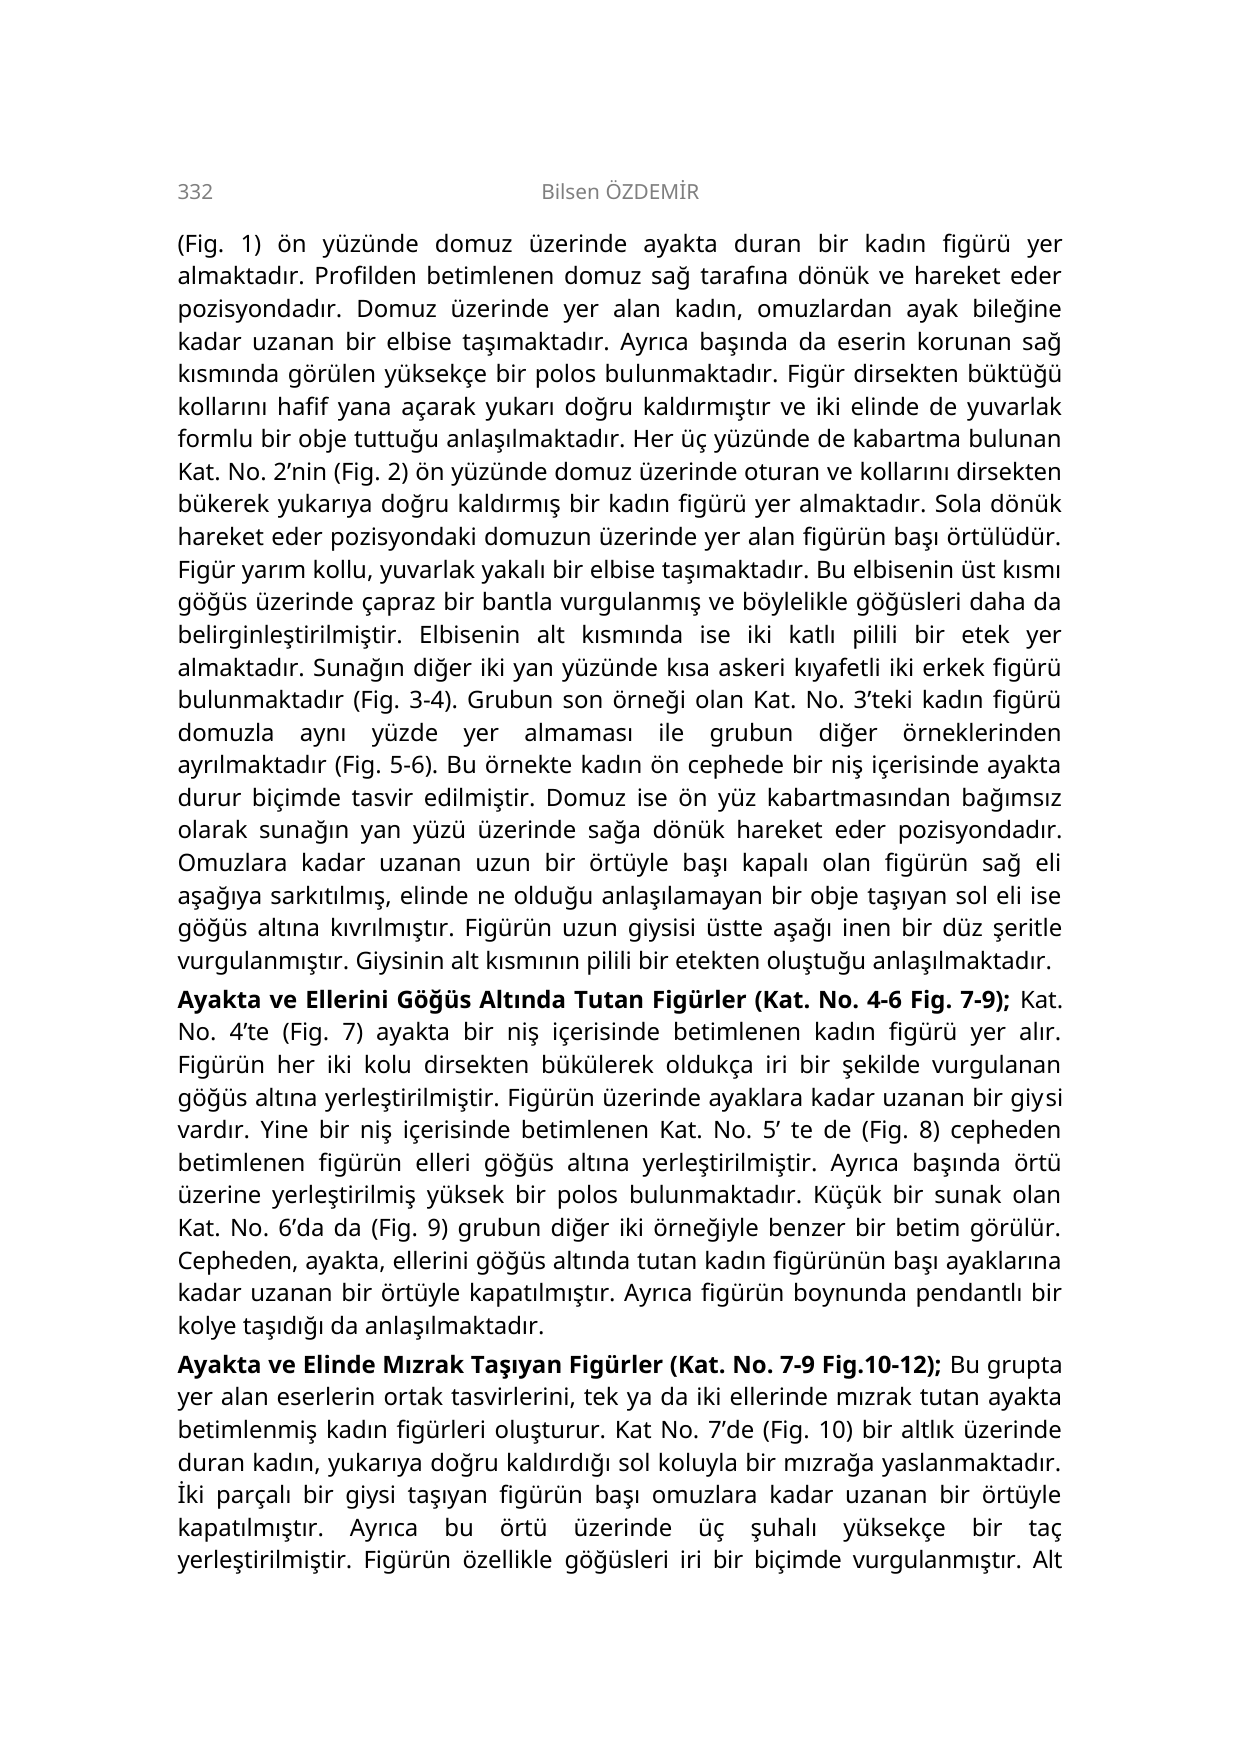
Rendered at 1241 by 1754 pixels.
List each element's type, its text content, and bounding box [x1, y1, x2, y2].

text Domuz Üzerinde Duran ya da Domuz ile İlişkili Olan Figürler (Kat. No. 1-3 Fig. 1-2 Fig. 5-6); Bu grup içerisinde değerlendirilen örneklerden Kat. No. 1’in (Fig. 1) ön yüzünde domuz üzerinde ayakta duran bir kadın figürü yer almaktadır. Profilden betimlenen domuz sağ tarafına dönük ve hareket eder pozisyondadır. Domuz üzerinde yer alan kadın, omuzlardan ayak bileğine kadar uzanan bir elbise taşımaktadır. Ayrıca başında da eserin korunan sağ kısmında görülen yüksekçe bir polos bulunmaktadır. Figür dirsekten büktüğü kollarını hafif yana açarak yukarı doğru kaldırmıştır ve iki elinde de yuvarlak formlu bir obje tuttuğu anlaşılmaktadır. Her üç yüzünde de kabartma bulunan Kat. No. 2’nin (Fig. 2) ön yüzünde domuz üzerinde oturan ve kollarını dirsekten bükerek yukarıya doğru kaldırmış bir kadın figürü yer almaktadır. Sola dönük hareket eder pozisyondaki domuzun üzerinde yer alan figürün başı örtülüdür. Figür yarım kollu, yuvarlak yakalı bir elbise taşımaktadır. Bu elbisenin üst kısmı göğüs üzerinde çapraz bir bantla vurgulanmış ve böylelikle göğüsleri daha da belirginleştirilmiştir. Elbisenin alt kısmında ise iki katlı pilili bir etek yer almaktadır. Sunağın diğer iki yan yüzünde kısa askeri kıyafetli iki erkek figürü bulunmaktadır (Fig. 3-4). Grubun son örneği olan Kat. No. 3’teki kadın figürü domuzla aynı yüzde yer almaması ile grubun diğer örneklerinden ayrılmaktadır (Fig. 5-6). Bu örnekte kadın ön cephede bir niş içerisinde ayakta durur biçimde tasvir edilmiştir. Domuz ise ön yüz kabartmasından bağımsız olarak sunağın yan yüzü üzerinde sağa dönük hareket eder pozisyondadır. Omuzlara kadar uzanan uzun bir örtüyle başı kapalı olan figürün sağ eli aşağıya sarkıtılmış, elinde ne olduğu anlaşılamayan bir obje taşıyan sol eli ise göğüs altına kıvrılmıştır. Figürün uzun giysisi üstte aşağı inen bir düz şeritle vurgulanmıştır. Giysinin alt kısmının pilili bir etekten oluştuğu anlaşılmaktadır. [177, 226, 1063, 976]
text Ayakta ve Ellerini Göğüs Altında Tutan Figürler (Kat. No. 4-6 Fig. 7-9); Kat. No. 4’te (Fig. 7) ayakta bir niş içerisinde betimlenen kadın figürü yer alır. Figürün her iki kolu dirsekten bükülerek oldukça iri bir şekilde vurgulanan göğüs altına yerleştirilmiştir. Figürün üzerinde ayaklara kadar uzanan bir giysi vardır. Yine bir niş içerisinde betimlenen Kat. No. 5’ te de (Fig. 8) cepheden betimlenen figürün elleri göğüs altına yerleştirilmiştir. Ayrıca başında örtü üzerine yerleştirilmiş yüksek bir polos bulunmaktadır. Küçük bir sunak olan Kat. No. 6’da da (Fig. 9) grubun diğer iki örneğiyle benzer bir betim görülür. Cepheden, ayakta, ellerini göğüs altında tutan kadın figürünün başı ayaklarına kadar uzanan bir örtüyle kapatılmıştır. Ayrıca figürün boynunda pendantlı bir kolye taşıdığı da anlaşılmaktadır. [177, 983, 1063, 1341]
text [177, 1347, 1063, 1576]
